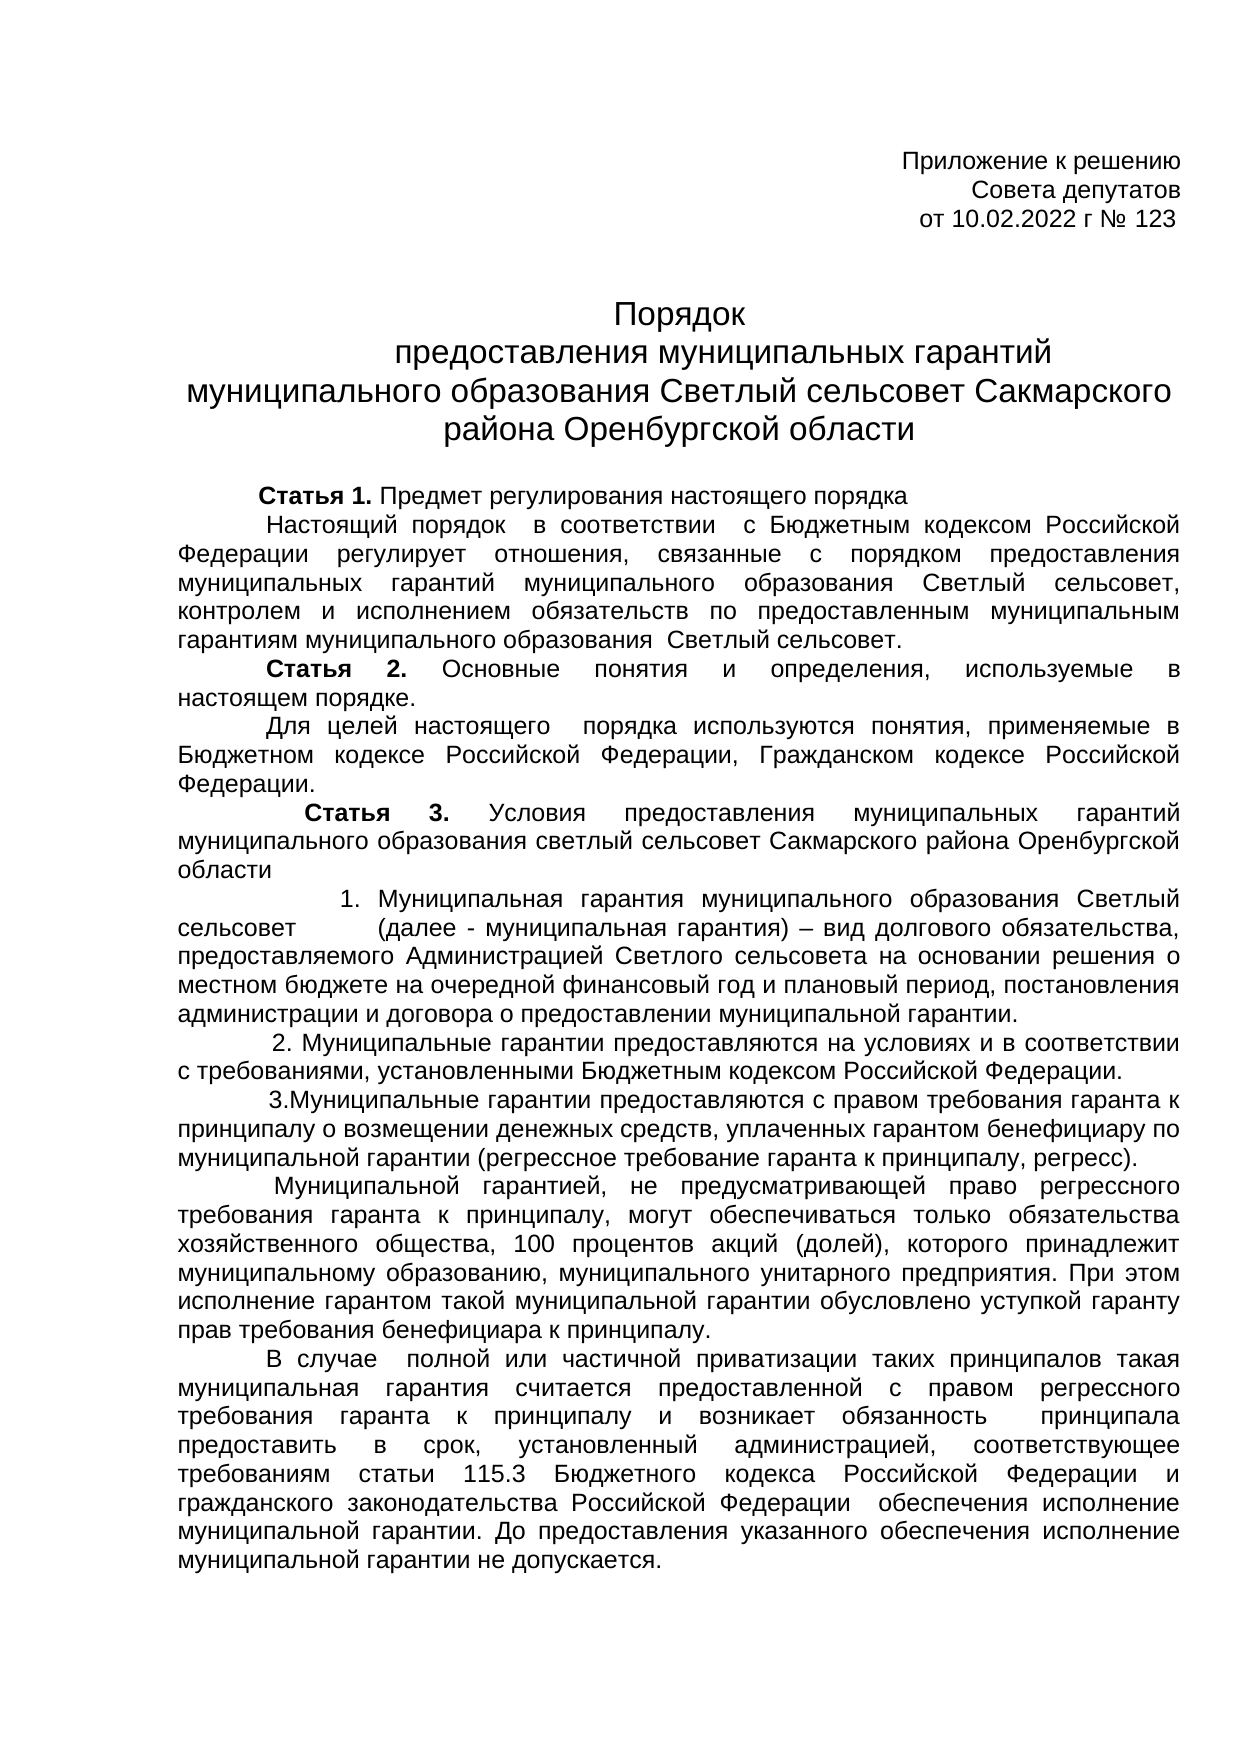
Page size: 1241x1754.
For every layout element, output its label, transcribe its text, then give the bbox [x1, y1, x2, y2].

text Порядок [177, 294, 1181, 332]
text Статья 3. Условия предоставления муниципальных гарантий муниципального образования светлый сельсовет Сакмарского района Оренбургской области [177, 797, 1181, 884]
text Совета депутатов [177, 175, 1181, 204]
text от 10.02.2022 г № 123 [177, 204, 1181, 232]
text Настоящий порядок в соответствии с Бюджетным кодексом Российской Федерации регулирует отношения, связанные с порядком предоставления муниципальных гарантий муниципального образования Светлый сельсовет, контролем и исполнением обязательств по предоставленным муниципальным гарантиям муниципального образования Светлый сельсовет. [177, 510, 1181, 654]
list 1. Муниципальная гарантия муниципального образования Светлый сельсовет (далее - муниципальная гарантия) – вид долгового обязательства, предоставляемого Администрацией Светлого сельсовета на основании решения о местном бюджете на очередной финансовый год и плановый период, постановления администрации и договора о предоставлении муниципальной гарантии. [177, 884, 1181, 1027]
list 2. Муниципальные гарантии предоставляются на условиях и в соответствии с требованиями, установленными Бюджетным кодексом Российской Федерации. [177, 1027, 1181, 1085]
text Для целей настоящего порядка используются понятия, применяемые в Бюджетном кодексе Российской Федерации, Гражданском кодексе Российской Федерации. [177, 711, 1181, 797]
text Муниципальной гарантией, не предусматривающей право регрессного требования гаранта к принципалу, могут обеспечиваться только обязательства хозяйственного общества, 100 процентов акций (долей), которого принадлежит муниципальному образованию, муниципального унитарного предприятия. При этом исполнение гарантом такой муниципальной гарантии обусловлено уступкой гаранту прав требования бенефициара к принципалу. [177, 1171, 1181, 1344]
text В случае полной или частичной приватизации таких принципалов такая муниципальная гарантия считается предоставленной с правом регрессного требования гаранта к принципалу и возникает обязанность принципала предоставить в срок, установленный администрацией, соответствующее требованиям статьи 115.3 Бюджетного кодекса Российской Федерации и гражданского законодательства Российской Федерации обеспечения исполнение муниципальной гарантии. До предоставления указанного обеспечения исполнение муниципальной гарантии не допускается. [177, 1344, 1181, 1574]
text Приложение к решению [177, 146, 1181, 175]
text Статья 1. Предмет регулирования настоящего порядка [177, 481, 1181, 510]
list 3.Муниципальные гарантии предоставляются с правом требования гаранта к принципалу о возмещении денежных средств, уплаченных гарантом бенефициару по муниципальной гарантии (регрессное требование гаранта к принципалу, регресс). [177, 1085, 1181, 1171]
text предоставления муниципальных гарантий муниципального образования Светлый сельсовет Сакмарского района Оренбургской области [177, 332, 1181, 448]
text Статья 2. Основные понятия и определения, используемые в настоящем порядке. [177, 654, 1181, 711]
